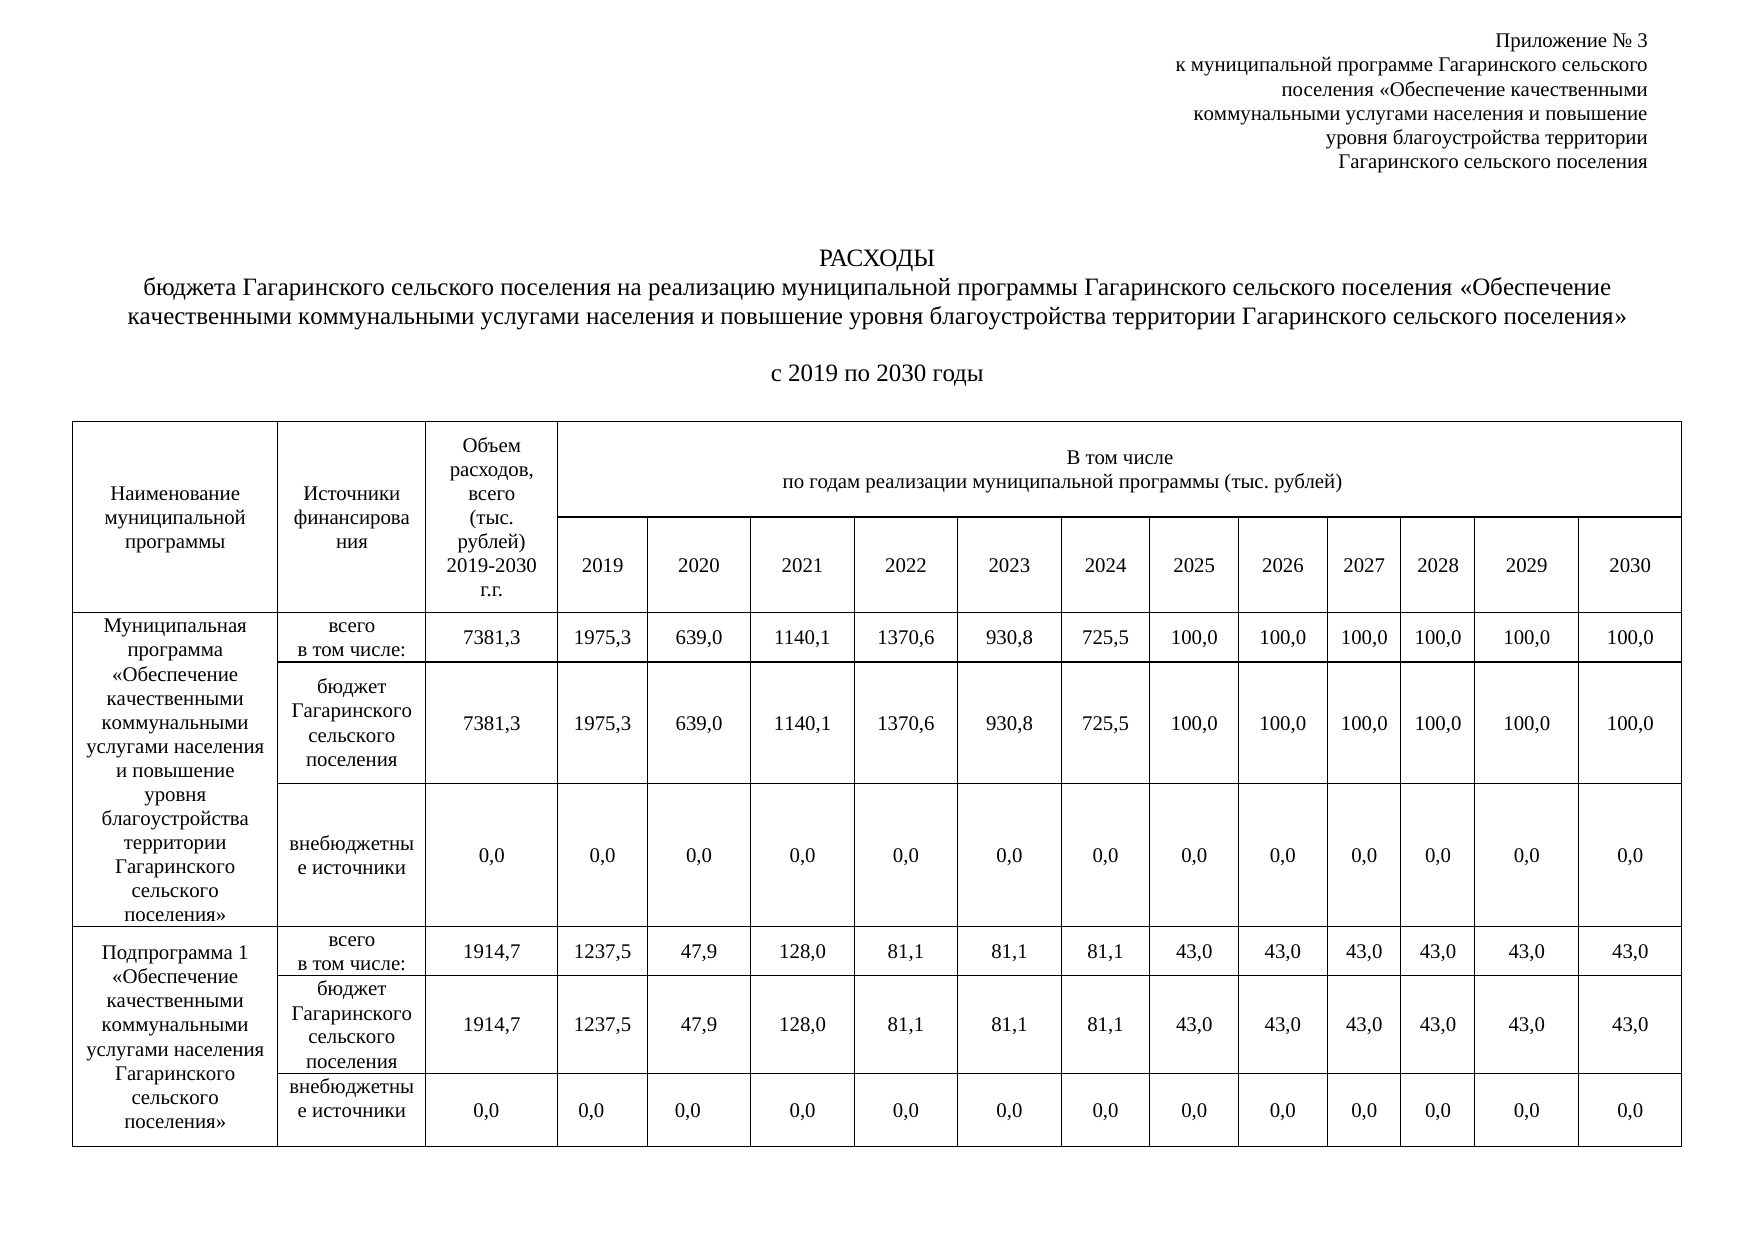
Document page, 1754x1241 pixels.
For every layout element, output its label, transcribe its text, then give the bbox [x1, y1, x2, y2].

table_cell 0,0 [1401, 1074, 1474, 1146]
table_cell бюджет Гагаринскогосельского поселения [278, 663, 425, 782]
text бюджета Гагаринского сельского поселения на реализацию муниципальной программы Гагаринского сельского поселения «Обеспечение качественными коммунальными услугами населения и повышение уровня благоустройства территории Гагаринского сельского поселения» [106, 272, 1648, 329]
table_cell 43,0 [1401, 976, 1474, 1073]
table_cell Муниципальная программа «Обеспечение качественными коммунальными услугами населения и повышение уровня благоустройства территории Гагаринского сельского поселения» [73, 613, 277, 926]
table_cell 0,0 [1062, 1074, 1149, 1146]
table_cell 100,0 [1401, 613, 1474, 661]
table_cell 128,0 [751, 976, 854, 1073]
table_cell 100,0 [1475, 663, 1578, 782]
table_cell 639,0 [648, 613, 750, 661]
table_cell 100,0 [1401, 663, 1474, 782]
table_cell 0,0 [648, 784, 750, 926]
table_cell 100,0 [1239, 613, 1327, 661]
table_cell 2022 [855, 518, 957, 612]
table_cell 1975,3 [558, 613, 647, 661]
table_cell 43,0 [1328, 927, 1400, 975]
table_cell 0,0 [1475, 1074, 1578, 1146]
table_cell 81,1 [855, 927, 957, 975]
text Гагаринского сельского поселения [1140, 149, 1648, 173]
table_cell 128,0 [751, 927, 854, 975]
table_cell 81,1 [958, 927, 1061, 975]
table_cell 43,0 [1401, 927, 1474, 975]
table_cell 0,0 [855, 784, 957, 926]
table_cell 43,0 [1239, 976, 1327, 1073]
table_cell 0,0 [958, 784, 1061, 926]
table_cell 1370,6 [855, 663, 957, 782]
text к муниципальной программе Гагаринского сельского поселения «Обеспечение качественными коммунальными услугами населения и повышение уровня благоустройства территории [1140, 52, 1648, 149]
table_cell 100,0 [1328, 663, 1400, 782]
table_cell 0,0 [1150, 784, 1238, 926]
table_cell 0,0 [1579, 784, 1681, 926]
table_cell 0,0 [751, 784, 854, 926]
text РАСХОДЫ [106, 243, 1648, 272]
table_header Объем расходов, всего (тыс. рублей) 2019-2030 г.г. [426, 422, 557, 612]
table_cell 0,0 [751, 1074, 854, 1146]
table_cell 2028 [1401, 518, 1474, 612]
table_cell 2029 [1475, 518, 1578, 612]
table_cell Подпрограмма 1 «Обеспечение качественными коммунальными услугами населения Гагаринского сельского поселения» [73, 927, 277, 1146]
table_cell 1975,3 [558, 663, 647, 782]
table_cell 0,0 [1150, 1074, 1238, 1146]
table_cell 0,0 [1239, 784, 1327, 926]
table_cell 100,0 [1150, 613, 1238, 661]
table_cell 43,0 [1475, 976, 1578, 1073]
table_cell 100,0 [1579, 613, 1681, 661]
table_cell 725,5 [1062, 663, 1149, 782]
table_cell 0,0 [648, 1074, 750, 1146]
table_cell 43,0 [1579, 927, 1681, 975]
table_cell 1140,1 [751, 663, 854, 782]
table_cell 930,8 [958, 663, 1061, 782]
table_cell 0,0 [958, 1074, 1061, 1146]
table_cell 0,0 [855, 1074, 957, 1146]
table_cell 43,0 [1150, 976, 1238, 1073]
table_cell 0,0 [1239, 1074, 1327, 1146]
table_cell 0,0 [1401, 784, 1474, 926]
table_cell 0,0 [426, 1074, 557, 1146]
table_cell 930,8 [958, 613, 1061, 661]
table_cell 81,1 [855, 976, 957, 1073]
table_cell 2019 [558, 518, 647, 612]
table_cell 725,5 [1062, 613, 1149, 661]
table_cell внебюджетные источники [278, 784, 425, 926]
table_header Наименование муниципальной программы [73, 422, 277, 612]
table_cell 1914,7 [426, 976, 557, 1073]
table_cell 43,0 [1150, 927, 1238, 975]
table_cell 0,0 [1062, 784, 1149, 926]
table_cell 2025 [1150, 518, 1238, 612]
table_cell 1140,1 [751, 613, 854, 661]
table_cell внебюджетные источники [278, 1074, 425, 1146]
table_cell 1914,7 [426, 927, 557, 975]
table_cell 0,0 [1328, 784, 1400, 926]
table_cell 43,0 [1579, 976, 1681, 1073]
table_cell 0,0 [1579, 1074, 1681, 1146]
table_cell 2023 [958, 518, 1061, 612]
table_cell 43,0 [1475, 927, 1578, 975]
table_cell 7381,3 [426, 663, 557, 782]
table_cell 81,1 [1062, 976, 1149, 1073]
table_cell всего в том числе: [278, 927, 425, 975]
table_cell 1237,5 [558, 927, 647, 975]
table_cell 2026 [1239, 518, 1327, 612]
table_cell 43,0 [1328, 976, 1400, 1073]
table_cell 2030 [1579, 518, 1681, 612]
table_cell 2027 [1328, 518, 1400, 612]
table_cell 100,0 [1579, 663, 1681, 782]
table_cell 47,9 [648, 927, 750, 975]
table_cell 100,0 [1328, 613, 1400, 661]
table_cell 0,0 [1328, 1074, 1400, 1146]
table_cell всего в том числе: [278, 613, 425, 661]
table_cell 43,0 [1239, 927, 1327, 975]
table_cell 100,0 [1239, 663, 1327, 782]
table_cell 2020 [648, 518, 750, 612]
table_header В том числе по годам реализации муниципальной программы (тыс. рублей) [558, 422, 1681, 516]
table_cell бюджет Гагаринскогосельского поселения [278, 976, 425, 1073]
text Приложение № 3 [1273, 29, 1648, 52]
table_cell 81,1 [1062, 927, 1149, 975]
table_cell 100,0 [1475, 613, 1578, 661]
table_header Источники финансирования [278, 422, 425, 612]
text с 2019 по 2030 годы [106, 358, 1648, 387]
table_cell 639,0 [648, 663, 750, 782]
table_cell 7381,3 [426, 613, 557, 661]
table_cell 0,0 [558, 1074, 647, 1146]
table_cell 0,0 [558, 784, 647, 926]
table_cell 47,9 [648, 976, 750, 1073]
table_cell 2024 [1062, 518, 1149, 612]
table_cell 1370,6 [855, 613, 957, 661]
table_cell 0,0 [1475, 784, 1578, 926]
table_cell 2021 [751, 518, 854, 612]
table_cell 81,1 [958, 976, 1061, 1073]
table_cell 0,0 [426, 784, 557, 926]
table_cell 100,0 [1150, 663, 1238, 782]
table_cell 1237,5 [558, 976, 647, 1073]
